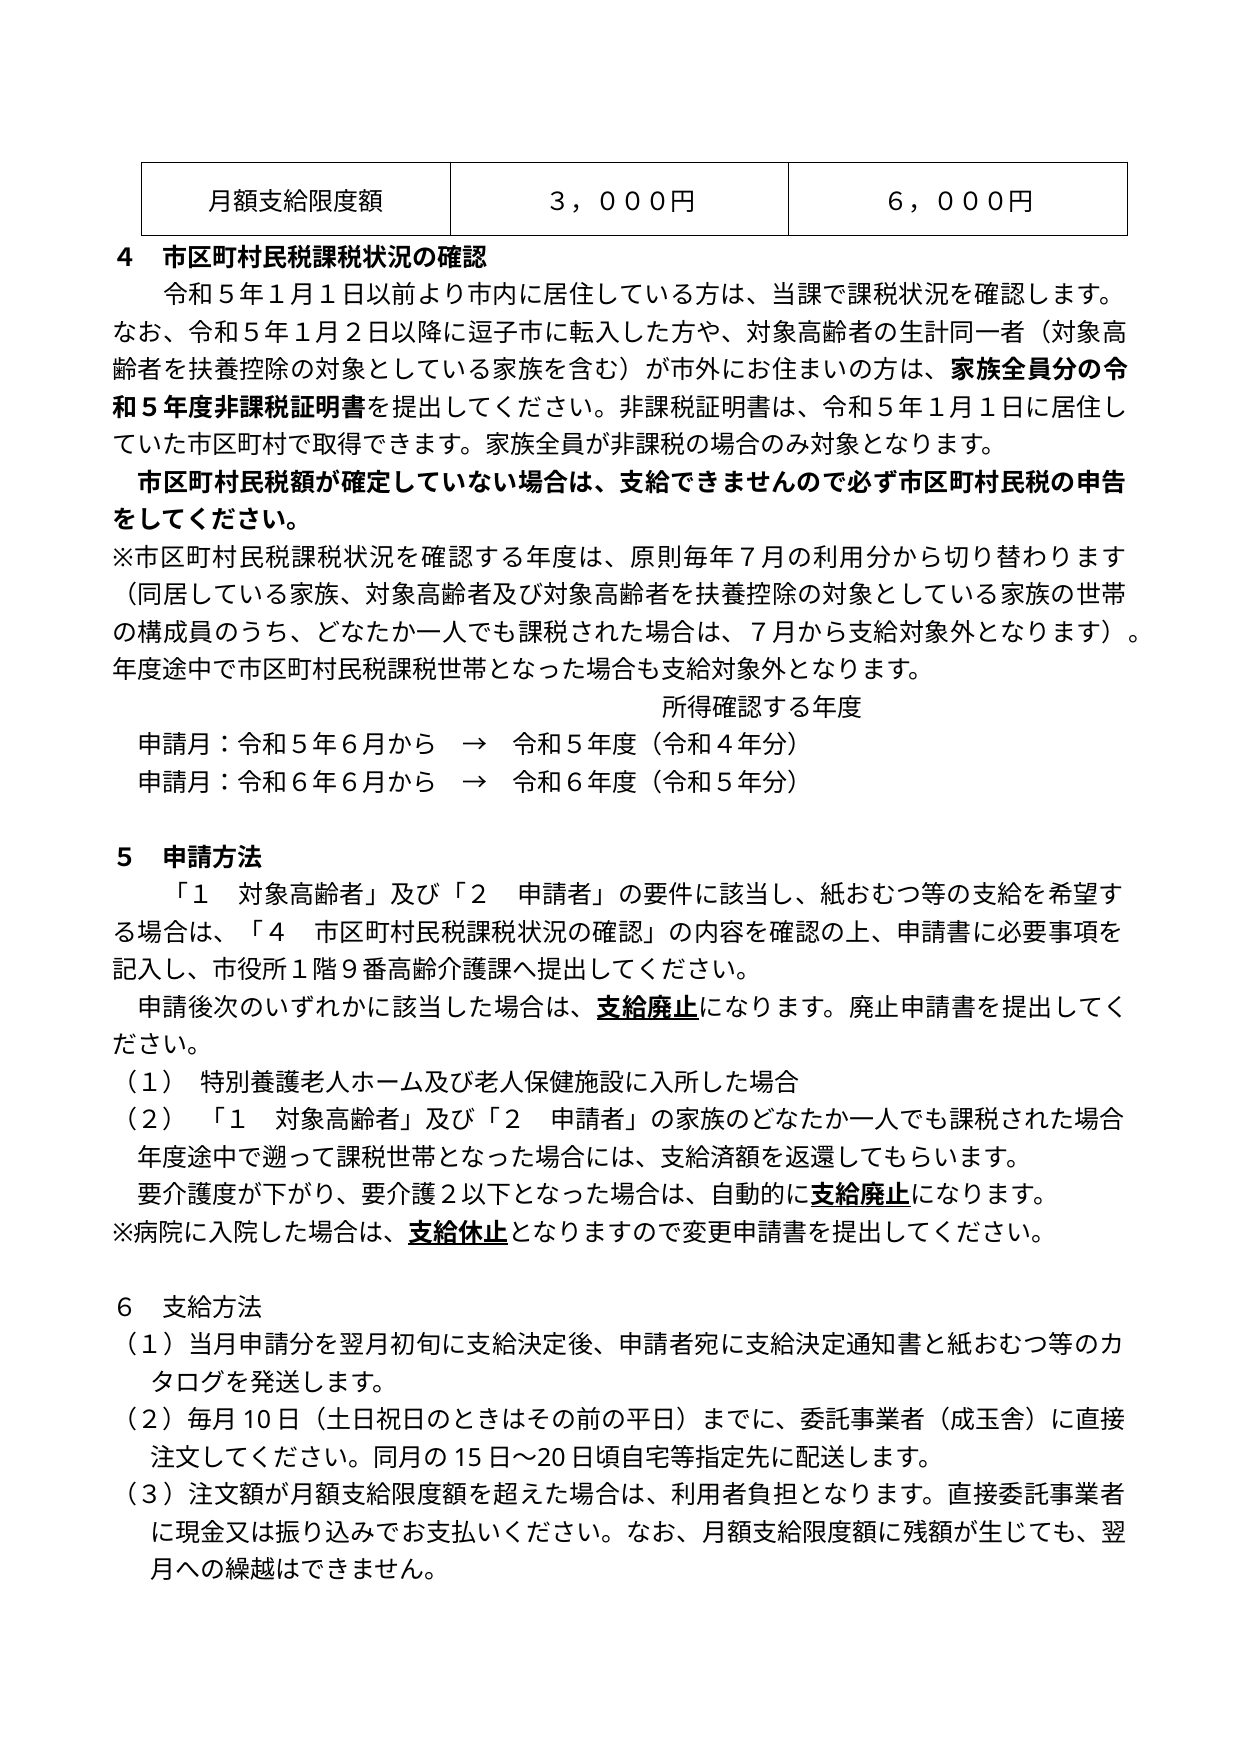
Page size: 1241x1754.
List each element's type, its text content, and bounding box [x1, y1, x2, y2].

list 特別養護老人ホーム及び老人保健施設に入所した場合 [112, 1061, 1128, 1099]
text （２）毎月10日（土日祝日のときはその前の平日）までに、委託事業者（成玉舎）に直接注文してください。同月の15日～20日頃自宅等指定先に配送します。 [112, 1399, 1128, 1474]
list 「１ 対象高齢者」及び「２ 申請者」の家族のどなたか一人でも課税された場合 [112, 1099, 1128, 1136]
text 市区町村民税額が確定していない場合は、支給できませんので必ず市区町村民税の申告をしてください。 [112, 461, 1128, 536]
text 令和５年１月１日以前より市内に居住している方は、当課で課税状況を確認します。なお、令和５年１月２日以降に逗子市に転入した方や、対象高齢者の生計同一者（対象高齢者を扶養控除の対象としている家族を含む）が市外にお住まいの方は、家族全員分の令和５年度非課税証明書を提出してください。非課税証明書は、令和５年１月１日に居住していた市区町村で取得できます。家族全員が非課税の場合のみ対象となります。 [112, 274, 1128, 461]
text 「１ 対象高齢者」及び「２ 申請者」の要件に該当し、紙おむつ等の支給を希望する場合は、「４ 市区町村民税課税状況の確認」の内容を確認の上、申請書に必要事項を記入し、市役所１階９番高齢介護課へ提出してください。 [112, 874, 1128, 986]
text （１）当月申請分を翌月初旬に支給決定後、申請者宛に支給決定通知書と紙おむつ等のカタログを発送します。 [112, 1324, 1128, 1399]
table_cell ６，０００円 [789, 163, 1127, 235]
text 申請後次のいずれかに該当した場合は、支給廃止になります。廃止申請書を提出してください。 [112, 986, 1128, 1061]
text ６ 支給方法 [112, 1286, 1128, 1324]
text 要介護度が下がり、要介護２以下となった場合は、自動的に支給廃止になります。 [112, 1174, 1128, 1211]
text 申請月：令和５年６月から → 令和５年度（令和４年分） [112, 724, 1128, 761]
list 年度途中で遡って課税世帯となった場合には、支給済額を返還してもらいます。 [112, 1136, 1128, 1174]
text ５ 申請方法 [112, 836, 1128, 874]
text ４ 市区町村民税課税状況の確認 [112, 236, 1128, 274]
text 所得確認する年度 [112, 686, 1128, 724]
text ※市区町村民税課税状況を確認する年度は、原則毎年７月の利用分から切り替わります（同居している家族、対象高齢者及び対象高齢者を扶養控除の対象としている家族の世帯の構成員のうち、どなたか一人でも課税された場合は、７月から支給対象外となります）。年度途中で市区町村民税課税世帯となった場合も支給対象外となります。 [112, 536, 1128, 686]
text 申請月：令和６年６月から → 令和６年度（令和５年分） [112, 761, 1128, 799]
text （３）注文額が月額支給限度額を超えた場合は、利用者負担となります。直接委託事業者に現金又は振り込みでお支払いください。なお、月額支給限度額に残額が生じても、翌月への繰越はできません。 [112, 1474, 1128, 1586]
table_cell 月額支給限度額 [142, 163, 450, 235]
table_cell ３，０００円 [451, 163, 788, 235]
text ※病院に入院した場合は、支給休止となりますので変更申請書を提出してください。 [112, 1211, 1128, 1249]
